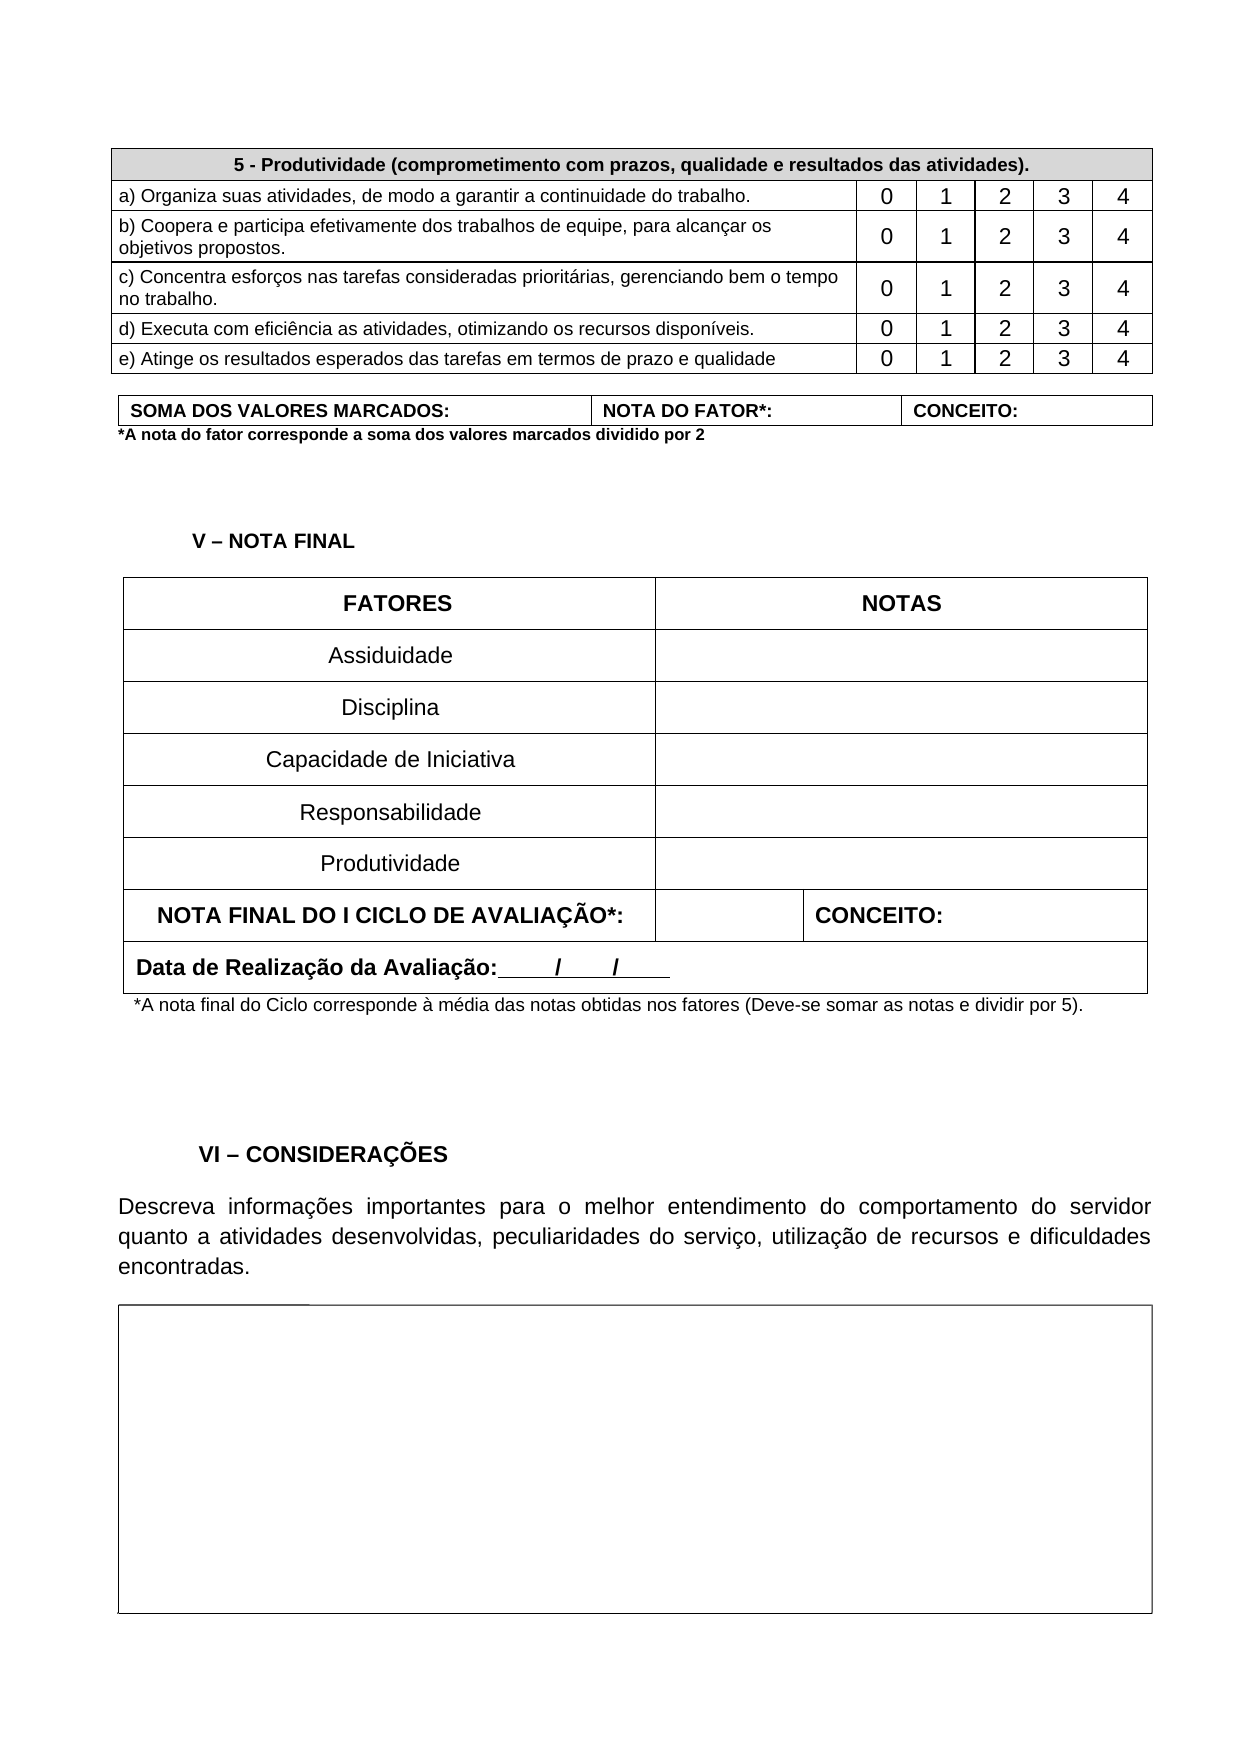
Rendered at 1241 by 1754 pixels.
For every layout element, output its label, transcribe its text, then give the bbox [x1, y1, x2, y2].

table_cell [656, 734, 1147, 785]
text *A nota final do Ciclo corresponde à média das notas obtidas nos fatores (Deve-se somar as notas e dividir por 5). [134, 994, 1180, 1016]
table_cell [656, 838, 1147, 889]
table_cell 1 [917, 314, 974, 342]
table_cell a) Organiza suas atividades, de modo a garantir a continuidade do trabalho. [112, 181, 856, 210]
table_cell 3 [1034, 344, 1092, 372]
table_cell 3 [1034, 181, 1092, 210]
table_cell 3 [1034, 263, 1092, 313]
list – NOTA FINAL [192, 529, 1180, 553]
table_cell 4 [1093, 344, 1152, 372]
table_cell 3 [1034, 314, 1092, 342]
table_cell 2 [976, 263, 1033, 313]
table_cell 2 [976, 314, 1033, 342]
table_cell 0 [857, 314, 916, 342]
table_cell [656, 630, 1147, 681]
table_header NOTA DO FATOR*: [592, 396, 901, 425]
table_header NOTAS [656, 578, 1147, 629]
table_cell Capacidade de Iniciativa [124, 734, 655, 785]
table_cell Assiduidade [124, 630, 655, 681]
table_cell 0 [857, 211, 916, 261]
table_cell Responsabilidade [124, 786, 655, 837]
table_cell Data de Realização da Avaliação: / / [124, 942, 1147, 993]
table_cell CONCEITO: [804, 890, 1147, 941]
text Descreva informações importantes para o melhor entendimento do comportamento do servidor quanto a atividades desenvolvidas, peculiaridades do serviço, utilização de recursos e dificuldades encontradas. [118, 1193, 1152, 1280]
table_header CONCEITO: [902, 396, 1152, 425]
table_cell 4 [1093, 263, 1152, 313]
table_header 5 - Produtividade (comprometimento com prazos, qualidade e resultados das atividades). [112, 149, 1152, 180]
table_cell 1 [917, 181, 974, 210]
table_cell 1 [917, 263, 974, 313]
table_cell [656, 786, 1147, 837]
text *A nota do fator corresponde a soma dos valores marcados dividido por 2 [118, 426, 1180, 444]
table_cell Disciplina [124, 682, 655, 733]
table_cell 4 [1093, 314, 1152, 342]
table_header FATORES [124, 578, 655, 629]
table_cell 3 [1034, 211, 1092, 261]
table_cell 4 [1093, 181, 1152, 210]
table_cell e) Atinge os resultados esperados das tarefas em termos de prazo e qualidade [112, 344, 856, 372]
table_cell 0 [857, 181, 916, 210]
table_cell [656, 682, 1147, 733]
table_cell 4 [1093, 211, 1152, 261]
table_cell 2 [976, 181, 1033, 210]
table_cell [656, 890, 803, 941]
table_cell 2 [976, 211, 1033, 261]
table_cell d) Executa com eficiência as atividades, otimizando os recursos disponíveis. [112, 314, 856, 342]
table_cell 1 [917, 211, 974, 261]
table_cell NOTA FINAL DO I CICLO DE AVALIAÇÃO*: [124, 890, 655, 941]
table_cell 0 [857, 263, 916, 313]
table_cell 0 [857, 344, 916, 372]
table_cell c) Concentra esforços nas tarefas consideradas prioritárias, gerenciando bem o tempo no trabalho. [112, 263, 856, 313]
table_cell 1 [917, 344, 974, 372]
table_cell Produtividade [124, 838, 655, 889]
subtitle – CONSIDERAÇÕES [198, 1141, 1180, 1168]
table_cell b) Coopera e participa efetivamente dos trabalhos de equipe, para alcançar os objetivos propostos. [112, 211, 856, 261]
table_cell 2 [976, 344, 1033, 372]
table_header SOMA DOS VALORES MARCADOS: [119, 396, 591, 425]
